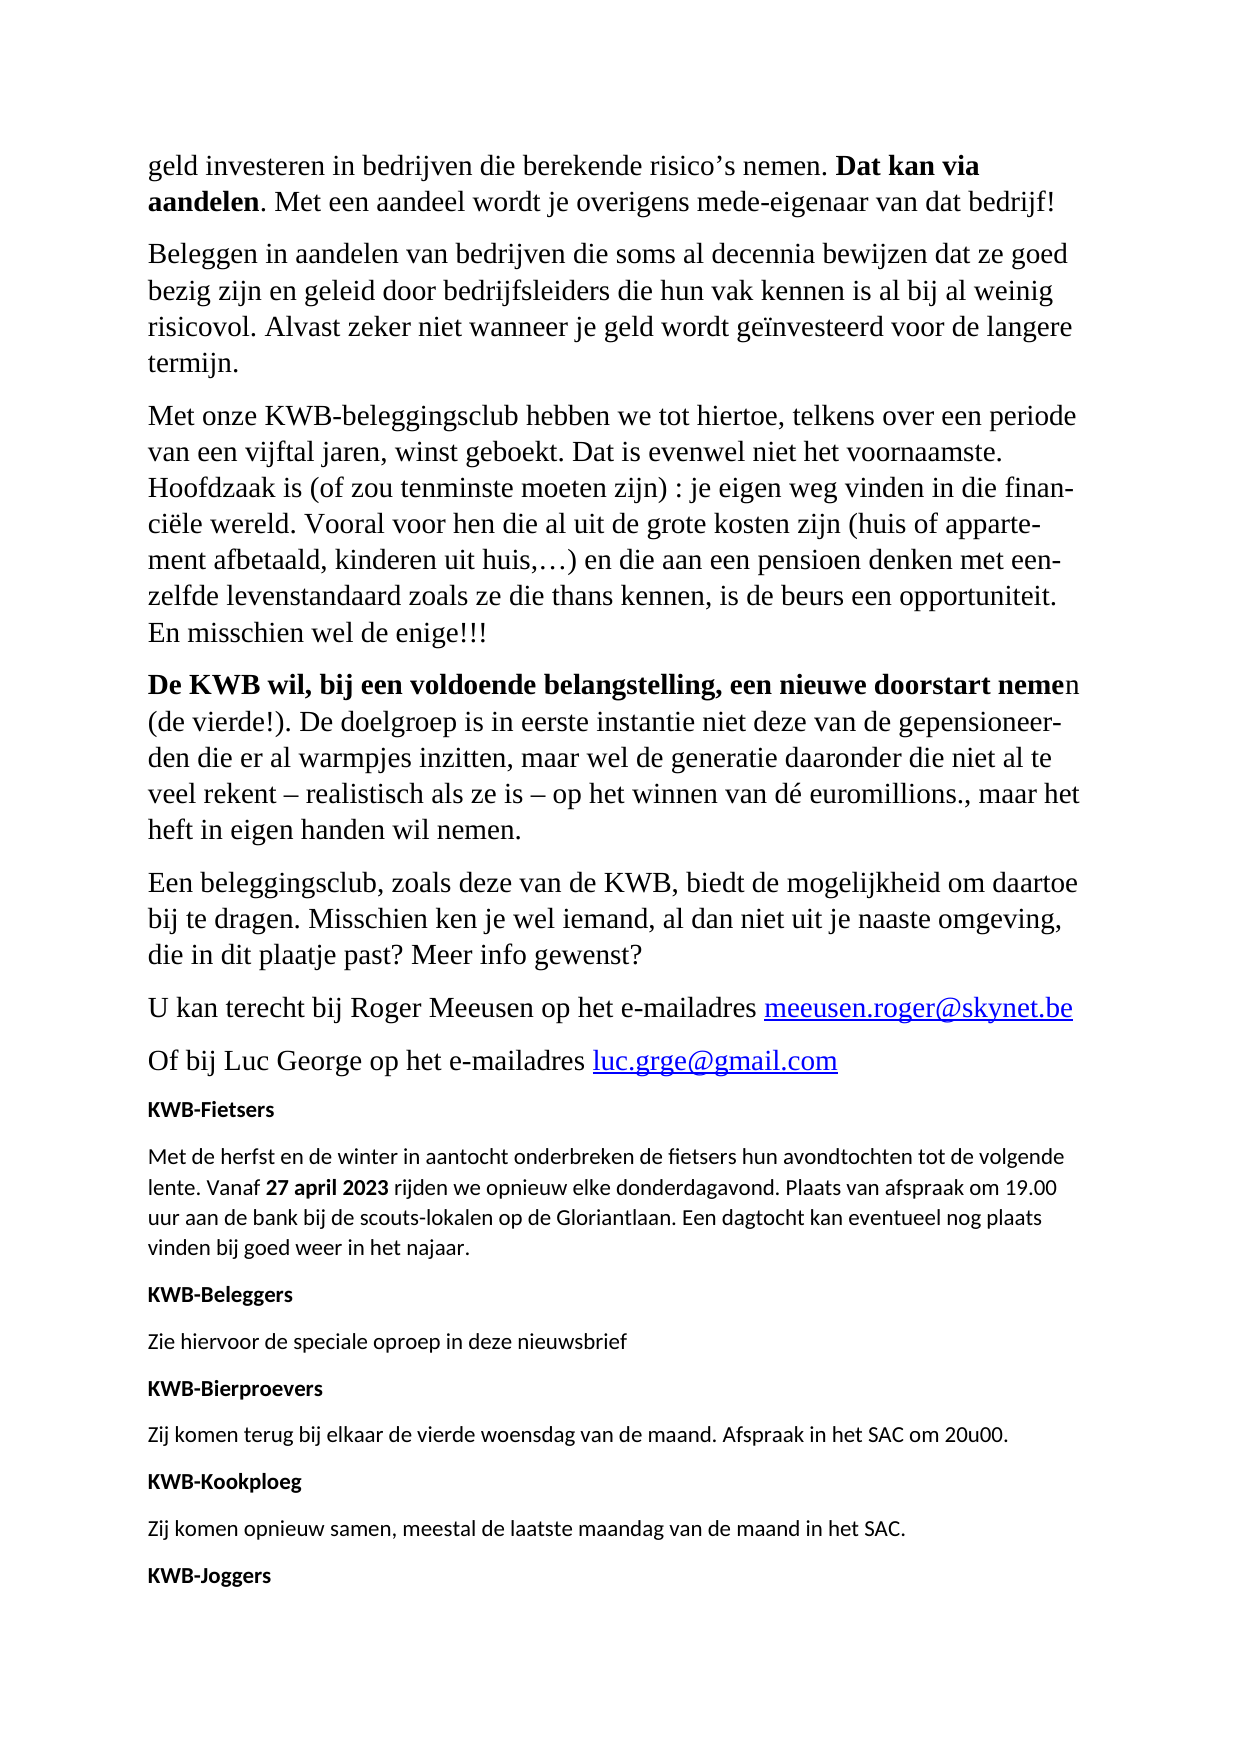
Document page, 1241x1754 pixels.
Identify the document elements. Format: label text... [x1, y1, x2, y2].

text De KWB wil, bij een voldoende belangstelling, een nieuwe doorstart nemen (de vierde!). De doelgroep is in eerste instantie niet deze van de gepensioneer-den die er al warmpjes inzitten, maar wel de generatie daaronder die niet al te veel rekent – realistisch als ze is – op het winnen van dé euromillions., maar het heft in eigen handen wil nemen. [148, 667, 1093, 846]
text Of bij Luc George op het e-mailadres luc.grge@gmail.com [148, 1043, 1093, 1076]
text Zie hiervoor de speciale oproep in deze nieuwsbrief [148, 1327, 1093, 1355]
text KWB-Beleggers [148, 1280, 1093, 1308]
text Met de herfst en de winter in aantocht onderbreken de fietsers hun avondtochten tot de volgende lente. Vanaf 27 april 2023 rijden we opnieuw elke donderdagavond. Plaats van afspraak om 19.00 uur aan de bank bij de scouts-lokalen op de Gloriantlaan. Een dagtocht kan eventueel nog plaats vinden bij goed weer in het najaar. [148, 1142, 1093, 1261]
text KWB-Bierproevers [148, 1374, 1093, 1402]
text Met onze KWB-beleggingsclub hebben we tot hiertoe, telkens over een periode van een vijftal jaren, winst geboekt. Dat is evenwel niet het voornaamste. Hoofdzaak is (of zou tenminste moeten zijn) : je eigen weg vinden in die finan-ciële wereld. Vooral voor hen die al uit de grote kosten zijn (huis of apparte-ment afbetaald, kinderen uit huis,…) en die aan een pensioen denken met een-zelfde levenstandaard zoals ze die thans kennen, is de beurs een opportuniteit. En misschien wel de enige!!! [148, 398, 1093, 648]
text KWB-Joggers [148, 1561, 1093, 1589]
text KWB-Kookploeg [148, 1467, 1093, 1496]
text Beleggen in aandelen van bedrijven die soms al decennia bewijzen dat ze goed bezig zijn en geleid door bedrijfsleiders die hun vak kennen is al bij al weinig risicovol. Alvast zeker niet wanneer je geld wordt geïnvesteerd voor de langere termijn. [148, 237, 1093, 378]
text Zij komen terug bij elkaar de vierde woensdag van de maand. Afspraak in het SAC om 20u00. [148, 1421, 1093, 1449]
text Een beleggingsclub, zoals deze van de KWB, biedt de mogelijkheid om daartoe bij te dragen. Misschien ken je wel iemand, al dan niet uit je naaste omgeving, die in dit plaatje past? Meer info gewenst? [148, 865, 1093, 971]
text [148, 148, 1093, 217]
text Zij komen opnieuw samen, meestal de laatste maandag van de maand in het SAC. [148, 1514, 1093, 1542]
text KWB-Fietsers [148, 1096, 1093, 1124]
text U kan terecht bij Roger Meeusen op het e-mailadres meeusen.roger@skynet.be [148, 990, 1093, 1023]
